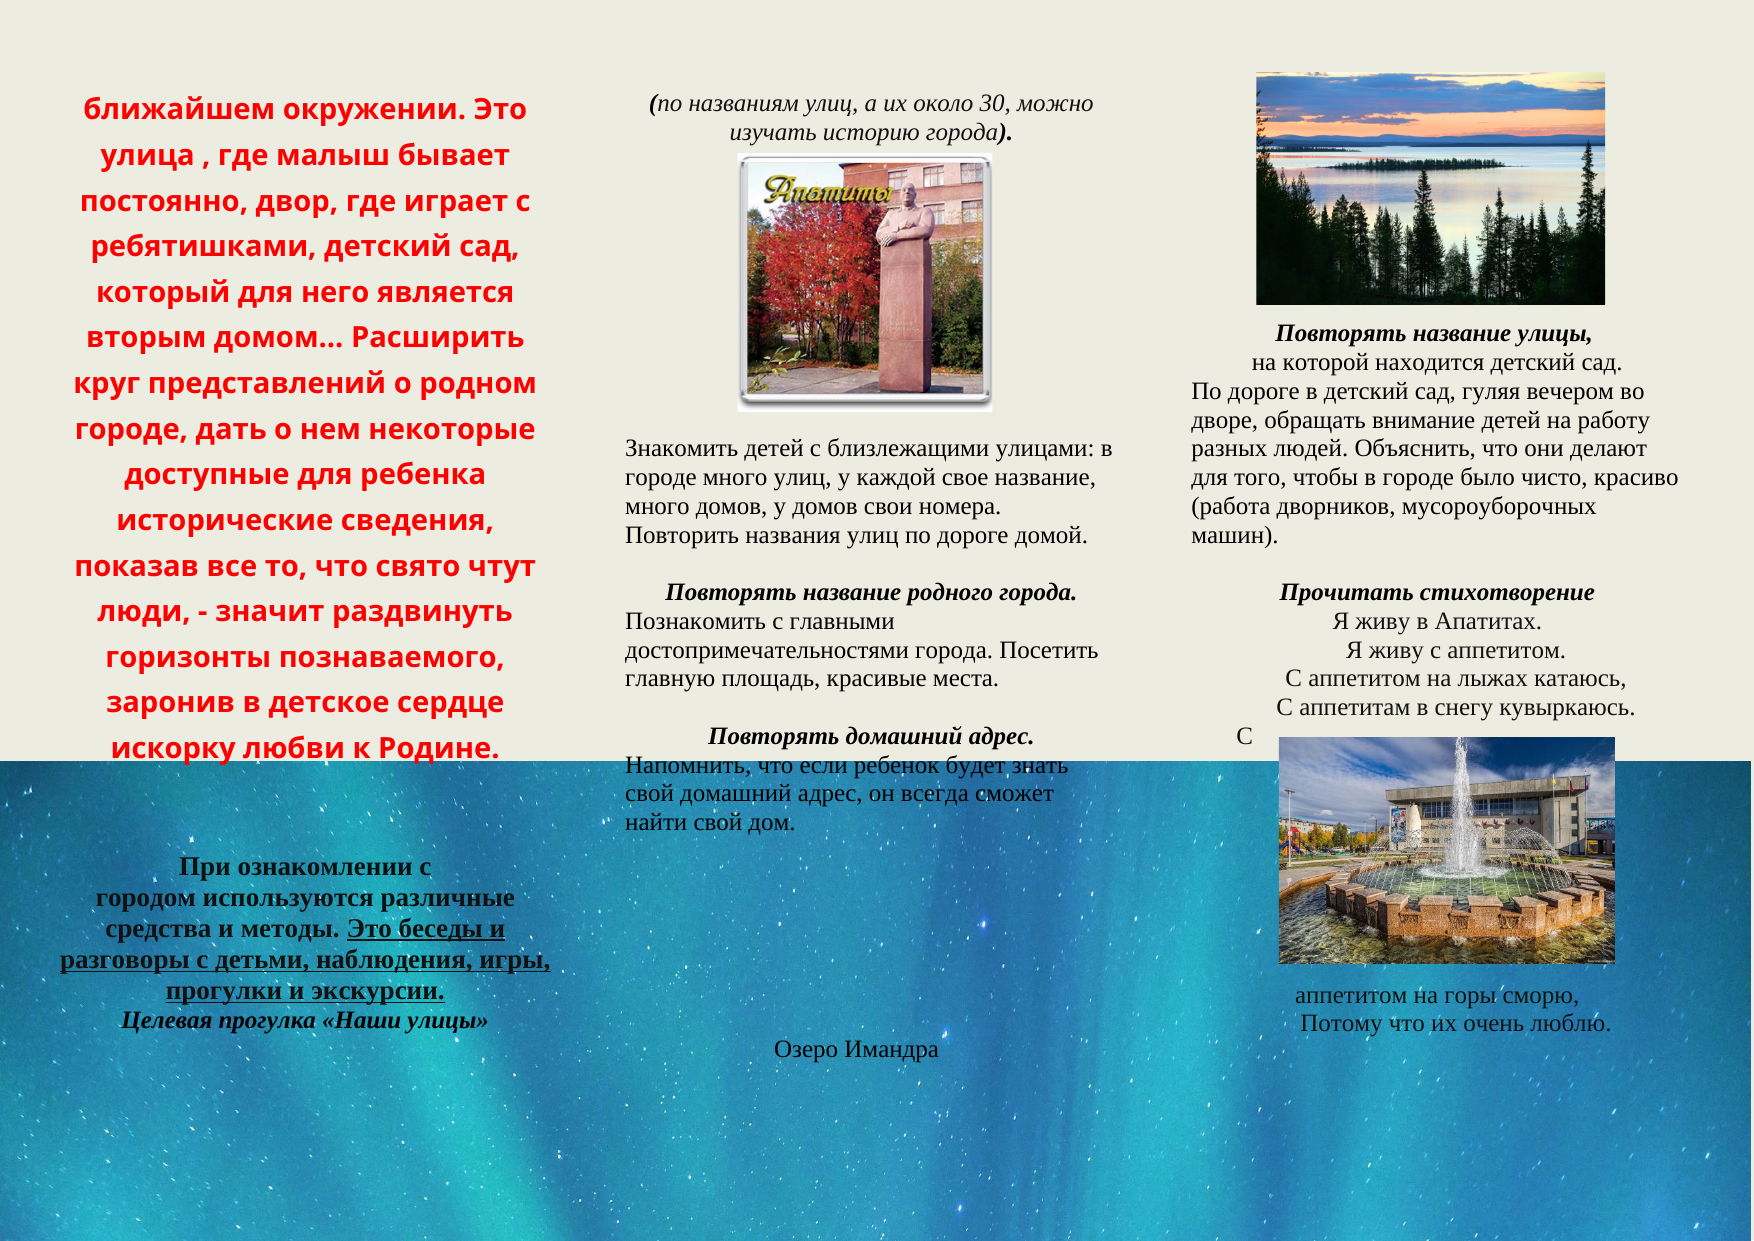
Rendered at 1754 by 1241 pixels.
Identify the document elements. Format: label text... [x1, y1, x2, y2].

picture [1255, 72, 1605, 304]
text (по названиям улиц, а их около 30, можно изучать историю города). [625, 88, 1117, 146]
text Целевая прогулка «Наши улицы» [59, 1006, 551, 1034]
picture [736, 153, 992, 410]
text Прочитать стихотворение [1191, 577, 1683, 606]
text По дороге в детский сад, гуляя вечером во дворе, обращать внимание детей на работу разных людей. Объяснить, что они делают для того, чтобы в городе было чисто, красиво (работа дворников, мусороуборочных машин). [1191, 376, 1683, 548]
text Напомнить, что если ребенок будет знать свой домашний адрес, он всегда сможет найти свой дом. [625, 750, 1117, 836]
text Потому что их очень люблю. [1191, 1008, 1683, 1037]
text Познакомить с главными достопримечательностями города. Посетить главную площадь, красивые места. [625, 606, 1117, 692]
text При ознакомлении с городом используются различные средства и методы. Это беседы и разговоры с детьми, наблюдения, игры, прогулки и экскурсии. [59, 850, 551, 1006]
text на которой находится детский сад. [1191, 347, 1683, 376]
picture [1277, 737, 1615, 963]
text С аппетитом на лыжах катаюсь, [1191, 663, 1683, 692]
text Я живу с аппетитом. [1191, 635, 1683, 663]
text Повторять домашний адрес. [625, 721, 1117, 750]
text Я живу в Апатитах. [1191, 606, 1683, 635]
picture [0, 761, 1751, 1241]
text С аппетитам в снегу кувыркаюсь. [1191, 692, 1683, 721]
text Повторять название родного города. [625, 577, 1117, 606]
